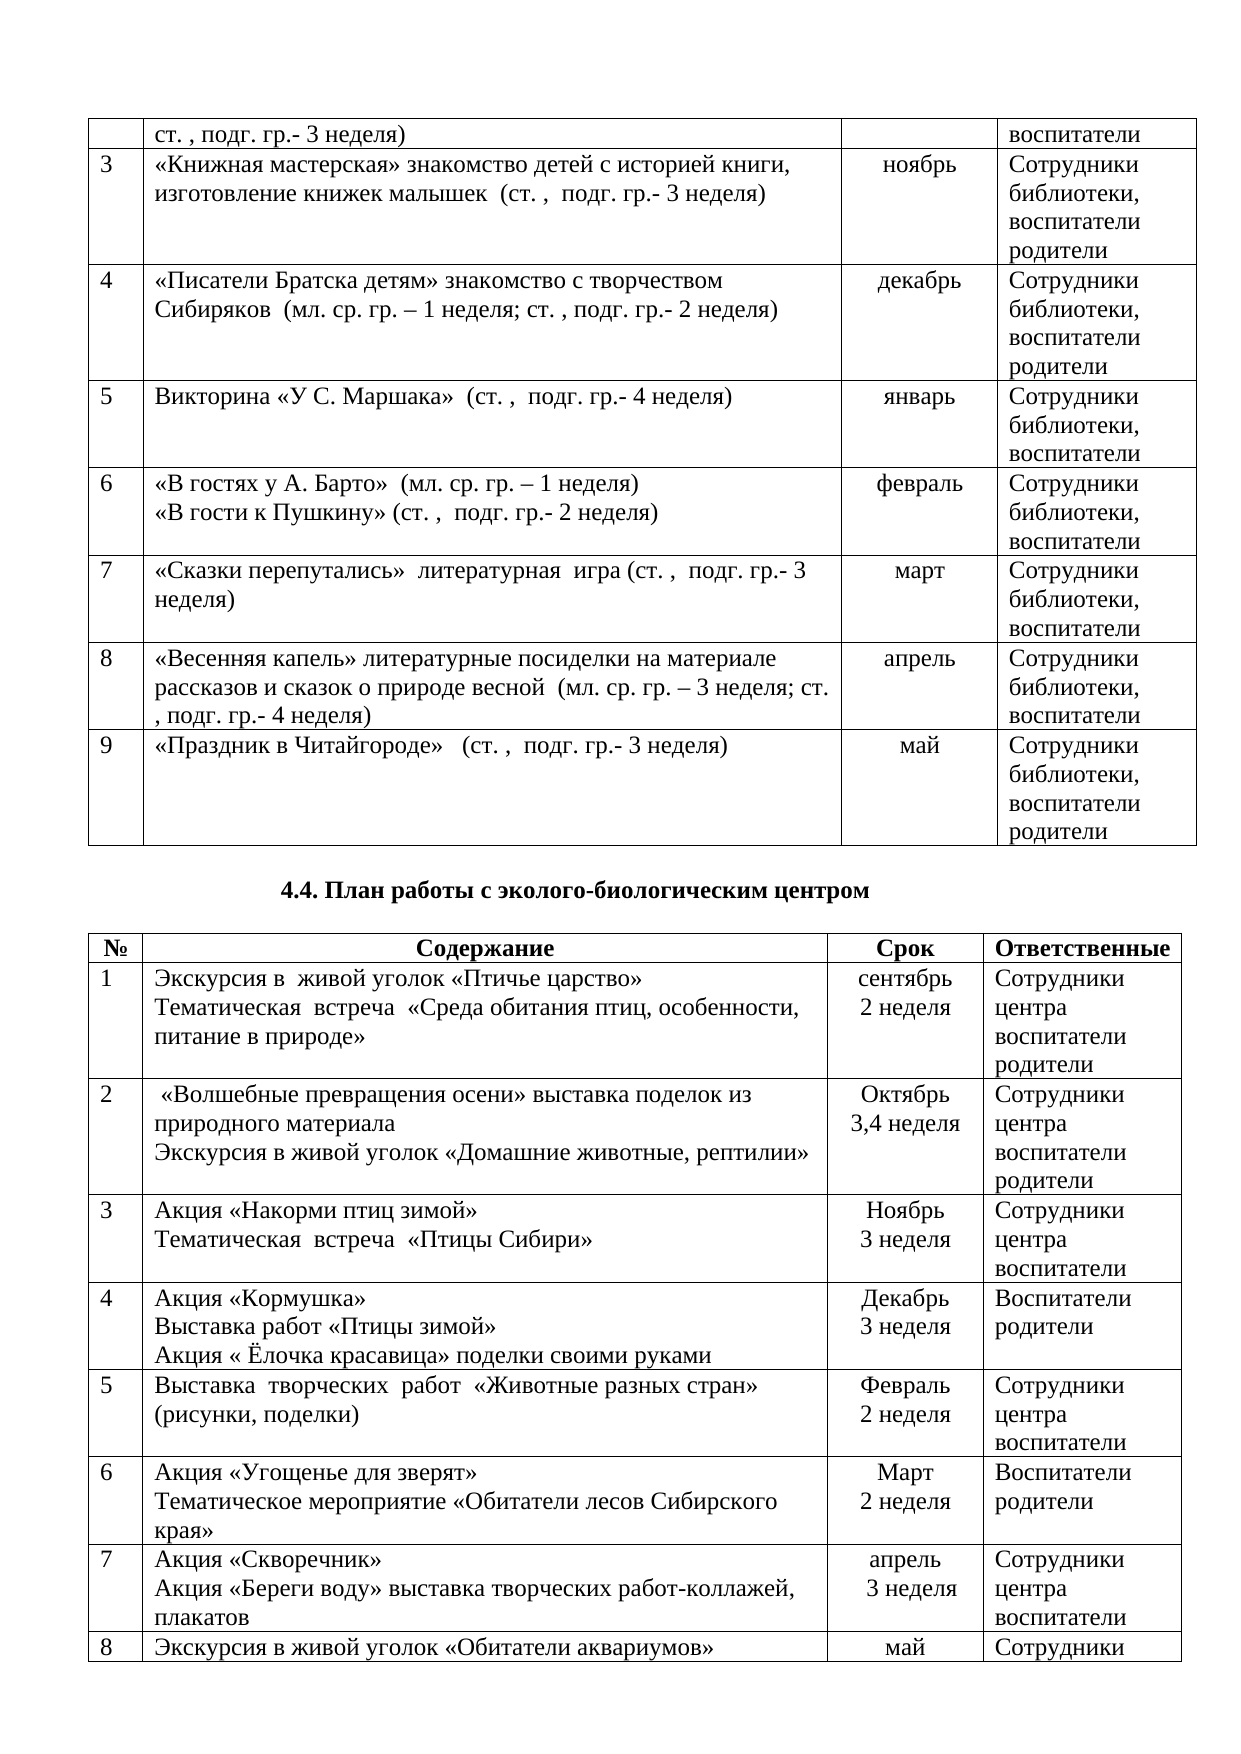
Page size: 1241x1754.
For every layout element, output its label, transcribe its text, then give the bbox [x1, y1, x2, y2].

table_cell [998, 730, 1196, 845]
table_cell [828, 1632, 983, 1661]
text 4.4. План работы с эколого-биологическим центром [118, 875, 1181, 904]
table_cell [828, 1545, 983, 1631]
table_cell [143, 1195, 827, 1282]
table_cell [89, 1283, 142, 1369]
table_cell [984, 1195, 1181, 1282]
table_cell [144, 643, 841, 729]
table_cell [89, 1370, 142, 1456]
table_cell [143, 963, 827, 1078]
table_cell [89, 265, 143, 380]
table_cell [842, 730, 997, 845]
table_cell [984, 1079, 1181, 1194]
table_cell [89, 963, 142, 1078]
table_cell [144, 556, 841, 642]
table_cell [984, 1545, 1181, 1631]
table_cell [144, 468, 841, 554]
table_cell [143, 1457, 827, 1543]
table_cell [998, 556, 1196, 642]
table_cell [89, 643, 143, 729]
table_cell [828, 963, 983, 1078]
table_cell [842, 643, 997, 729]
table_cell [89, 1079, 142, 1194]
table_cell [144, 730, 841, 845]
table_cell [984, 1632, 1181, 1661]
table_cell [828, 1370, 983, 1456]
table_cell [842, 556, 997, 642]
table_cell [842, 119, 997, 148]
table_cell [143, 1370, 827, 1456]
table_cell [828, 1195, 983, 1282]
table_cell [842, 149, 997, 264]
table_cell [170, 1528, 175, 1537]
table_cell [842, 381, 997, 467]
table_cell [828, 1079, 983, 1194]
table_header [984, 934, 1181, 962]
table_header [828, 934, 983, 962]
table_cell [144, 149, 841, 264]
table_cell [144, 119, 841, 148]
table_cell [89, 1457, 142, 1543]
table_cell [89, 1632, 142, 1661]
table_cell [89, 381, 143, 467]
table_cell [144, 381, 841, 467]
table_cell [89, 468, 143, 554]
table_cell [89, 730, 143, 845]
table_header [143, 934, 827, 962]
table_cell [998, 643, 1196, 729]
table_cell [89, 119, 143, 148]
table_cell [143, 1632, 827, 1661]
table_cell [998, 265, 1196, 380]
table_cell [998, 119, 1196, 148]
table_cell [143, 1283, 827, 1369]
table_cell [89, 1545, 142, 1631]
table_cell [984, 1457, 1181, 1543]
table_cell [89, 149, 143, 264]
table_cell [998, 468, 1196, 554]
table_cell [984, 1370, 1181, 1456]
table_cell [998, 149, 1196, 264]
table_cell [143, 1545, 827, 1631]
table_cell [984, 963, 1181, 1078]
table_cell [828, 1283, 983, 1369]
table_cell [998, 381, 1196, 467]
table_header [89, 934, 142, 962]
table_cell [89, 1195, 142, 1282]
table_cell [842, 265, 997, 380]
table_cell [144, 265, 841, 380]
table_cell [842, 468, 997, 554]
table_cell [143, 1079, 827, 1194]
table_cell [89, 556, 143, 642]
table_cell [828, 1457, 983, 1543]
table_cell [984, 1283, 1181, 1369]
